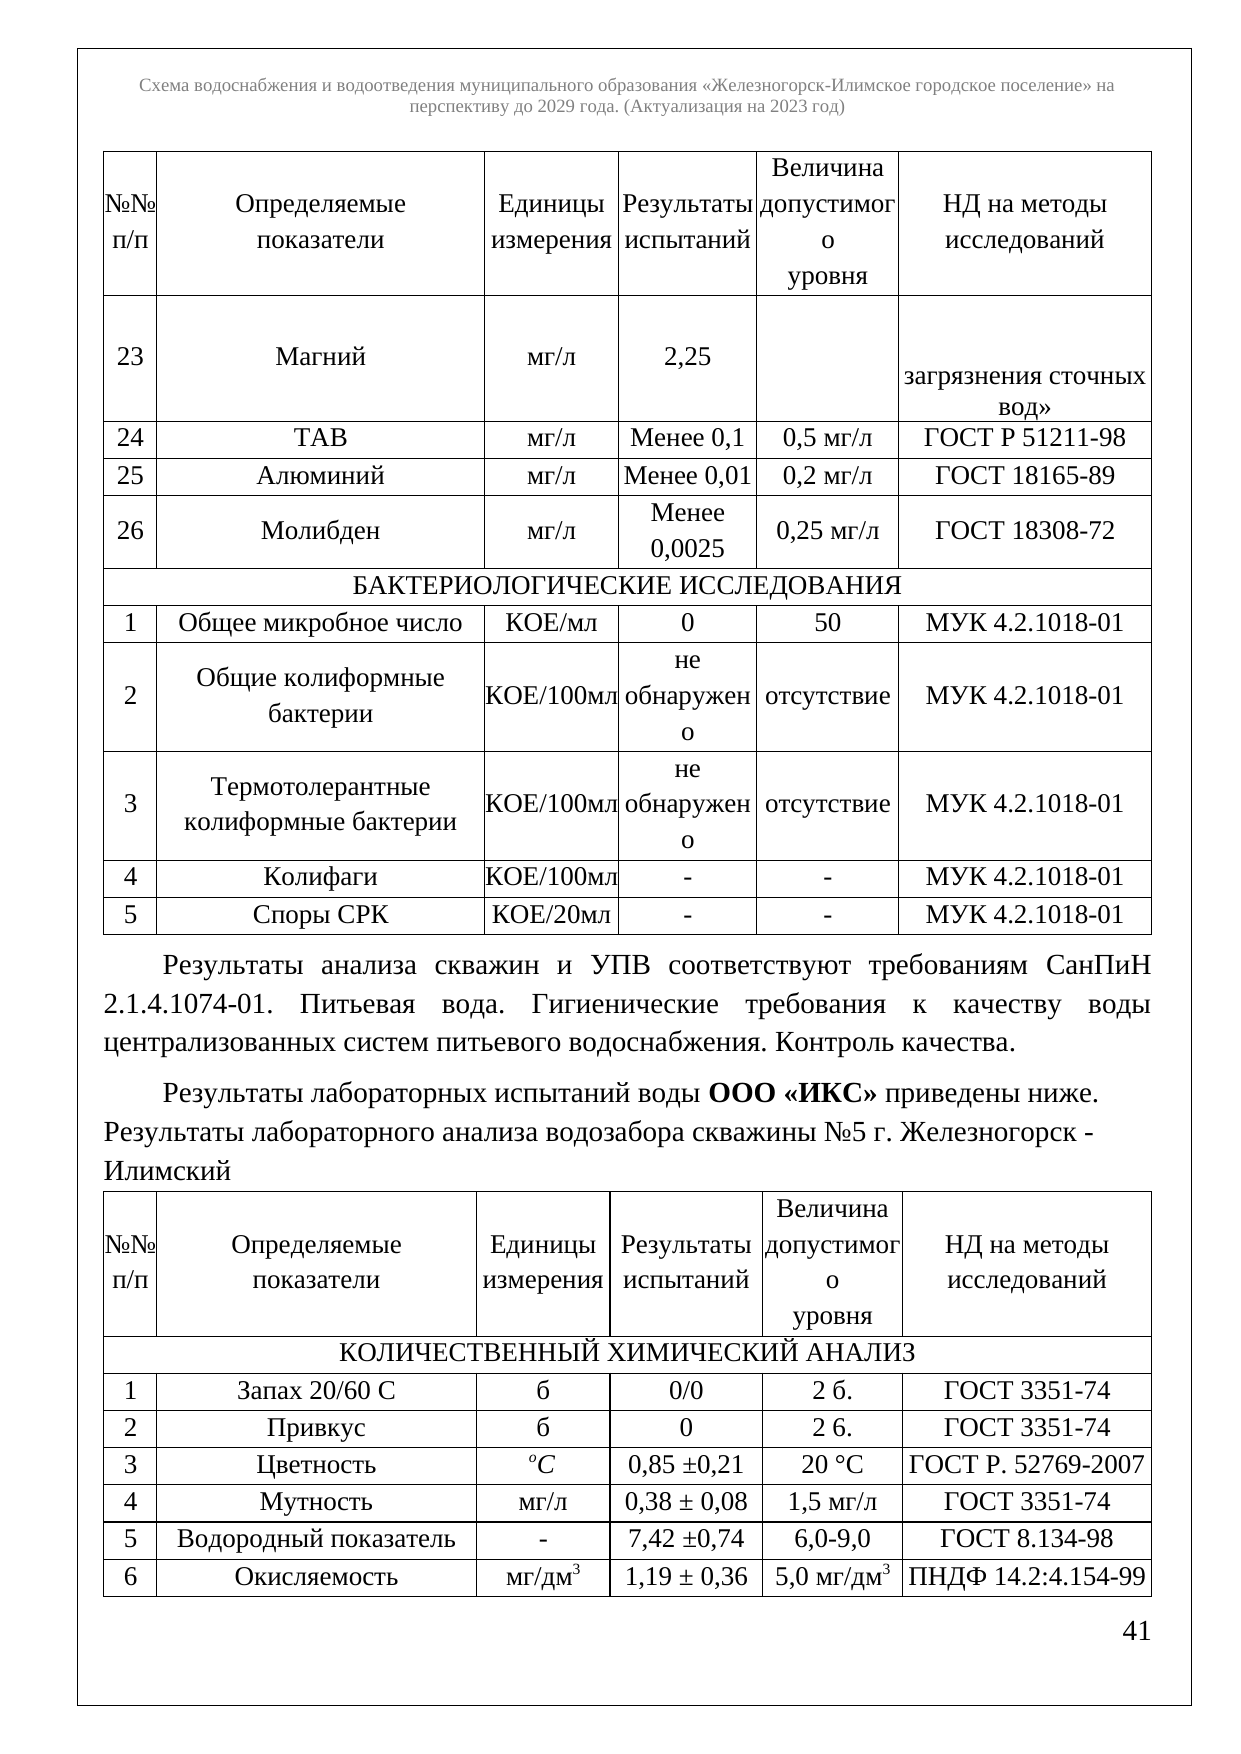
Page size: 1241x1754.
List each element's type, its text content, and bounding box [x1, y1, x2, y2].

table_cell отсутствие [757, 752, 898, 859]
table_header Результаты испытаний [619, 152, 756, 295]
table_cell 0,2 мг/л [757, 459, 898, 495]
table_cell ГОСТ 18308-72 [899, 496, 1151, 568]
table_header №№ п/п [104, 152, 156, 295]
table_header Единицы измерения [485, 152, 618, 295]
table_cell Менее 0,01 [619, 459, 756, 495]
table_cell 2 [104, 1411, 156, 1447]
table_cell Общие колиформные бактерии [157, 643, 484, 751]
table_cell 0 [619, 606, 756, 642]
table_cell МУК 4.2.1018-01 [899, 861, 1151, 897]
table_cell Водородный показатель [157, 1523, 476, 1559]
table_cell МУК 4.2.1018-01 [899, 898, 1151, 934]
table_cell 5,0 мг/дм3 [763, 1560, 902, 1596]
table_cell Термотолерантные колиформные бактерии [157, 752, 484, 859]
table_cell 20 °С [763, 1448, 902, 1484]
table_header Величина допустимого уровня [757, 152, 898, 295]
table_cell Мутность [157, 1485, 476, 1521]
table_cell 1 [104, 606, 156, 642]
table_cell мг/л [485, 422, 618, 458]
table_cell ГОСТ Р 51211-98 [899, 422, 1151, 458]
table_cell мг/л [485, 496, 618, 568]
table_cell 0,85 ±0,21 [611, 1448, 762, 1484]
table_cell 4 [104, 861, 156, 897]
table_header Результаты испытаний [611, 1192, 762, 1336]
table_cell не обнаружено [619, 643, 756, 751]
table_cell 0/0 [611, 1374, 762, 1410]
table_cell мг/л [485, 459, 618, 495]
table_cell 5 [104, 1523, 156, 1559]
table_cell ГОСТ Р. 52769-2007 [903, 1448, 1151, 1484]
table_cell 5 [104, 898, 156, 934]
table_cell КОЕ/100мл [485, 643, 618, 751]
text Результаты лабораторных испытаний воды ООО «ИКС» приведены ниже. [103, 1076, 1152, 1109]
table_header Единицы измерения [477, 1192, 609, 1336]
table_cell КОЕ/100мл [485, 752, 618, 859]
table_cell 0,38 ± 0,08 [611, 1485, 762, 1521]
table_header Величина допустимого уровня [763, 1192, 902, 1336]
table_cell Цветность [157, 1448, 476, 1484]
table_cell Запах 20/60 С [157, 1374, 476, 1410]
table_cell КОЕ/100мл [485, 861, 618, 897]
table_cell 1,19 ± 0,36 [611, 1560, 762, 1596]
table_cell Молибден [157, 496, 484, 568]
table_cell TAB [157, 422, 484, 458]
table_cell 2 6. [763, 1411, 902, 1447]
table_cell 50 [757, 606, 898, 642]
table_cell мг/л [485, 296, 618, 421]
text Результаты анализа скважин и УПВ соответствуют требованиям СанПиН 2.1.4.1074-01. Питьевая вода. Гигиенические требования к качеству воды централизованных систем питьевого водоснабжения. Контроль качества. [103, 947, 1152, 1058]
table_cell КОЕ/20мл [485, 898, 618, 934]
table_cell 0 [611, 1411, 762, 1447]
table_cell ГОСТ 3351-74 [903, 1374, 1151, 1410]
table_cell Привкус [157, 1411, 476, 1447]
table_cell - [757, 861, 898, 897]
table_cell БАКТЕРИОЛОГИЧЕСКИЕ ИССЛЕДОВАНИЯ [104, 569, 1151, 605]
table_cell - [477, 1523, 609, 1559]
table_cell Окисляемость [157, 1560, 476, 1596]
table_header Определяемые показатели [157, 152, 484, 295]
table_header №№ п/п [104, 1192, 156, 1336]
table_cell МУК 4.2.1018-01 [899, 606, 1151, 642]
table_cell 23 [104, 296, 156, 421]
table_cell - [619, 861, 756, 897]
table_cell Споры СРК [157, 898, 484, 934]
table_cell 7,42 ±0,74 [611, 1523, 762, 1559]
table_cell 2,25 [619, 296, 756, 421]
table_cell 4 [104, 1485, 156, 1521]
table_cell ПНДФ 14.2:4.154-99 [903, 1560, 1151, 1596]
table_cell ГОСТ 18165-89 [899, 459, 1151, 495]
table_header НД на методы исследований [903, 1192, 1151, 1336]
table_cell ГОСТ 3351-74 [903, 1411, 1151, 1447]
table_cell Магний [157, 296, 484, 421]
table_cell КОЛИЧЕСТВЕННЫЙ ХИМИЧЕСКИЙ АНАЛИЗ [104, 1337, 1151, 1373]
table_cell 1,5 мг/л [763, 1485, 902, 1521]
table_cell - [757, 898, 898, 934]
table_cell - [619, 898, 756, 934]
table_cell Алюминий [157, 459, 484, 495]
table_cell 6 [104, 1560, 156, 1596]
table_cell 3 [104, 1448, 156, 1484]
table_cell отсутствие [757, 643, 898, 751]
table_cell 24 [104, 422, 156, 458]
table_cell мг/л [477, 1485, 609, 1521]
table_cell 26 [104, 496, 156, 568]
table_cell Менее 0,1 [619, 422, 756, 458]
table_cell Общее микробное число [157, 606, 484, 642]
table_header Определяемые показатели [157, 1192, 476, 1336]
table_cell КОЕ/мл [485, 606, 618, 642]
table_cell 25 [104, 459, 156, 495]
table_cell ГОСТ 8.134-98 [903, 1523, 1151, 1559]
table_cell оС [477, 1448, 609, 1484]
table_cell б [477, 1411, 609, 1447]
table_cell [757, 296, 898, 421]
table_cell 0,25 мг/л [757, 496, 898, 568]
table_cell не обнаружено [619, 752, 756, 859]
table_cell 1 [104, 1374, 156, 1410]
table_cell ГОСТ 3351-74 [903, 1485, 1151, 1521]
table_header НД на методы исследований [899, 152, 1151, 295]
table_cell Менее 0,0025 [619, 496, 756, 568]
table_cell 6,0-9,0 [763, 1523, 902, 1559]
table_cell МУК 4.2.1018-01 [899, 752, 1151, 859]
table_cell Колифаги [157, 861, 484, 897]
table_cell 2 б. [763, 1374, 902, 1410]
text Результаты лабораторного анализа водозабора скважины №5 г. Железногорск -Илимский [103, 1114, 1152, 1186]
table_cell мг/дм3 [477, 1560, 609, 1596]
table_cell МУК 4.2.1018-01 [899, 643, 1151, 751]
table_cell 0,5 мг/л [757, 422, 898, 458]
table_cell 2 [104, 643, 156, 751]
table_cell б [477, 1374, 609, 1410]
table_cell 3 [104, 752, 156, 859]
